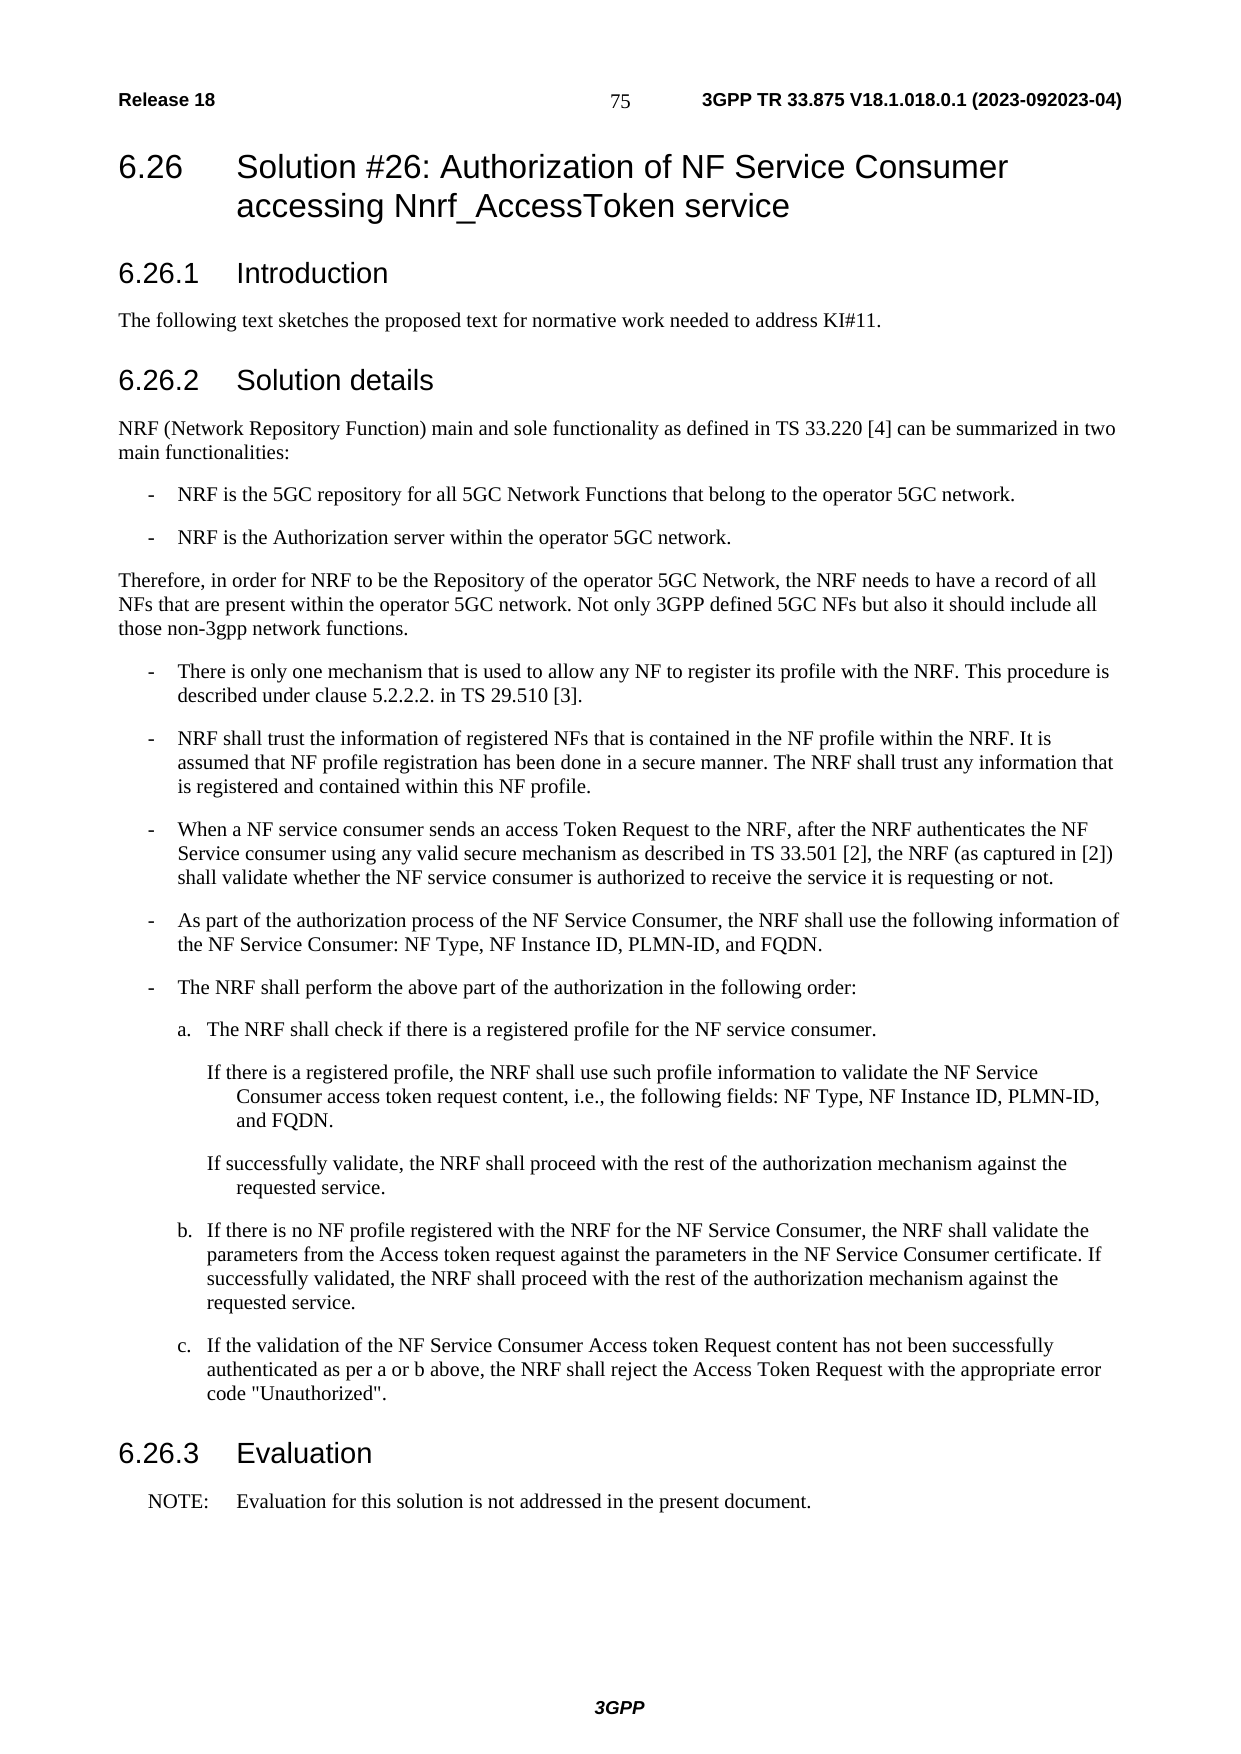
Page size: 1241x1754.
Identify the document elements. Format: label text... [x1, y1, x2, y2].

text b. If there is no NF profile registered with the NRF for the NF Service Consumer, the NRF shall validate the parameters from the Access token request against the parameters in the NF Service Consumer certificate. If successfully validated, the NRF shall proceed with the rest of the authorization mechanism against the requested service. [177, 1218, 1122, 1314]
subtitle 6.26 Solution #26: Authorization of NF Service Consumer accessing Nnrf_AccessToken service [118, 147, 1122, 224]
text NRF (Network Repository Function) main and sole functionality as defined in TS 33.220 [4] can be summarized in two main functionalities: [118, 416, 1122, 464]
text - NRF shall trust the information of registered NFs that is contained in the NF profile within the NRF. It is assumed that NF profile registration has been done in a secure manner. The NRF shall trust any information that is registered and contained within this NF profile. [148, 726, 1122, 798]
text If successfully validate, the NRF shall proceed with the rest of the authorization mechanism against the requested service. [207, 1151, 1122, 1199]
text - NRF is the Authorization server within the operator 5GC network. [148, 525, 1122, 549]
text If there is a registered profile, the NRF shall use such profile information to validate the NF Service Consumer access token request content, i.e., the following fields: NF Type, NF Instance ID, PLMN-ID, and FQDN. [207, 1060, 1122, 1132]
subtitle 6.26.3 Evaluation [118, 1436, 1122, 1470]
text - When a NF service consumer sends an access Token Request to the NRF, after the NRF authenticates the NF Service consumer using any valid secure mechanism as described in TS 33.501 [2], the NRF (as captured in [2]) shall validate whether the NF service consumer is authorized to receive the service it is requesting or not. [148, 817, 1122, 889]
text NOTE: Evaluation for this solution is not addressed in the present document. [148, 1489, 1122, 1513]
text - There is only one mechanism that is used to allow any NF to register its profile with the NRF. This procedure is described under clause 5.2.2.2. in TS 29.510 [3]. [148, 659, 1122, 707]
text - NRF is the 5GC repository for all 5GC Network Functions that belong to the operator 5GC network. [148, 482, 1122, 506]
text c. If the validation of the NF Service Consumer Access token Request content has not been successfully authenticated as per a or b above, the NRF shall reject the Access Token Request with the appropriate error code "Unauthorized". [177, 1333, 1122, 1405]
subtitle 6.26.2 Solution details [118, 363, 1122, 397]
text The following text sketches the proposed text for normative work needed to address KI#11. [118, 308, 1122, 332]
subtitle 6.26.1 Introduction [118, 256, 1122, 289]
text - The NRF shall perform the above part of the authorization in the following order: [148, 974, 1122, 999]
text a. The NRF shall check if there is a registered profile for the NF service consumer. [177, 1017, 1122, 1041]
text Therefore, in order for NRF to be the Repository of the operator 5GC Network, the NRF needs to have a record of all NFs that are present within the operator 5GC network. Not only 3GPP defined 5GC NFs but also it should include all those non-3gpp network functions. [118, 568, 1122, 640]
text - As part of the authorization process of the NF Service Consumer, the NRF shall use the following information of the NF Service Consumer: NF Type, NF Instance ID, PLMN-ID, and FQDN. [148, 908, 1122, 956]
